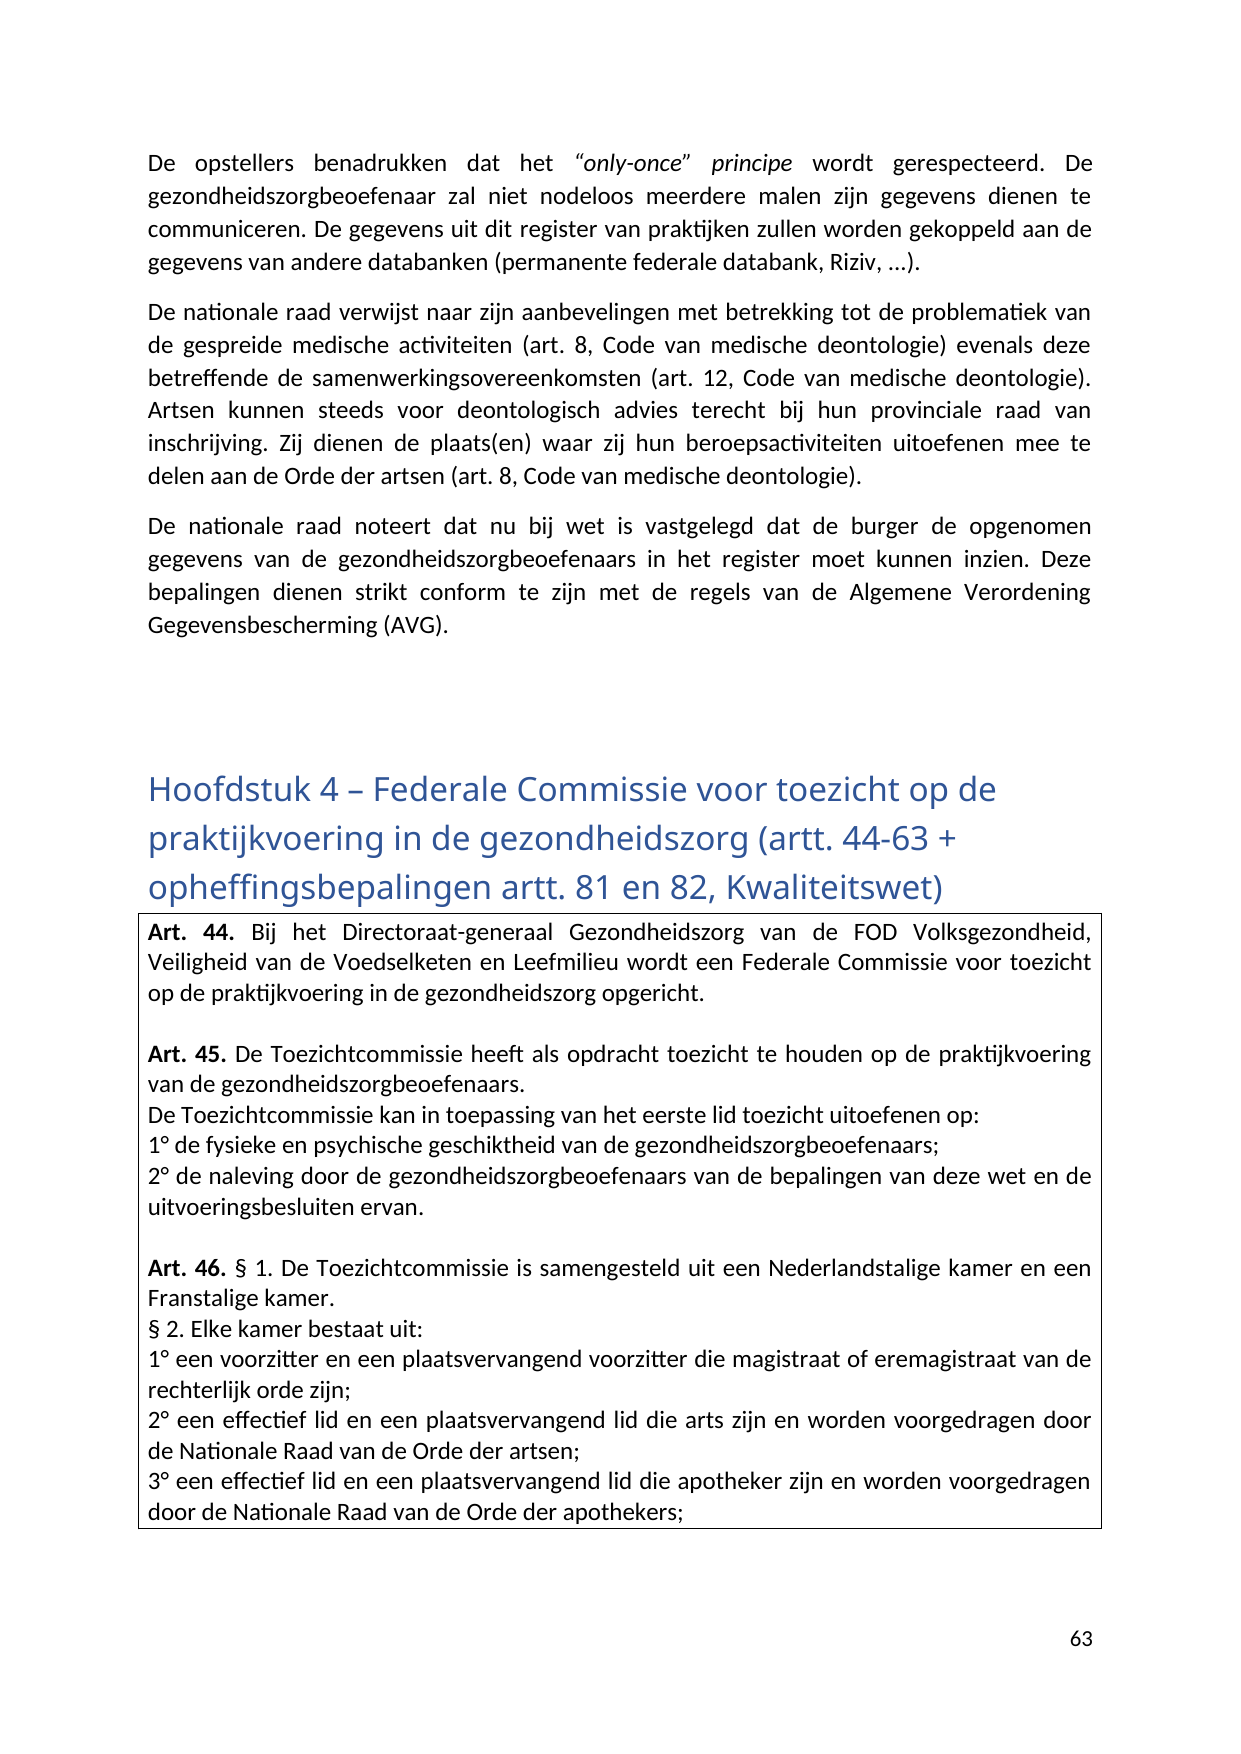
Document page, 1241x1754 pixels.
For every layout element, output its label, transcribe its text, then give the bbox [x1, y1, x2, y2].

text De Toezichtcommissie kan in toepassing van het eerste lid toezicht uitoefenen op: [148, 1099, 1093, 1129]
text Art. 46. § 1. De Toezichtcommissie is samengesteld uit een Nederlandstalige kamer en een Franstalige kamer. [148, 1252, 1093, 1313]
text 3° een effectief lid en een plaatsvervangend lid die apotheker zijn en worden voorgedragen door de Nationale Raad van de Orde der apothekers; [139, 1462, 1101, 1528]
text De opstellers benadrukken dat het “only-once” principe wordt gerespecteerd. De gezondheidszorgbeoefenaar zal niet nodeloos meerdere malen zijn gegevens dienen te communiceren. De gegevens uit dit register van praktijken zullen worden gekoppeld aan de gegevens van andere databanken (permanente federale databank, Riziv, ...). [148, 148, 1093, 277]
text De nationale raad verwijst naar zijn aanbevelingen met betrekking tot de problematiek van de gespreide medische activiteiten (art. 8, Code van medische deontologie) evenals deze betreffende de samenwerkingsovereenkomsten (art. 12, Code van medische deontologie). Artsen kunnen steeds voor deontologisch advies terecht bij hun provinciale raad van inschrijving. Zij dienen de plaats(en) waar zij hun beroepsactiviteiten uitoefenen mee te delen aan de Orde der artsen (art. 8, Code van medische deontologie). [148, 296, 1093, 491]
subtitle Hoofdstuk 4 – Federale Commissie voor toezicht op de praktijkvoering in de gezondheidszorg (artt. 44-63 + opheffingsbepalingen artt. 81 en 82, Kwaliteitswet) [148, 766, 1093, 909]
text 1° de fysieke en psychische geschiktheid van de gezondheidszorgbeoefenaars; [148, 1129, 1093, 1160]
text 2° een effectief lid en een plaatsvervangend lid die arts zijn en worden voorgedragen door de Nationale Raad van de Orde der artsen; [148, 1404, 1093, 1462]
text De nationale raad noteert dat nu bij wet is vastgelegd dat de burger de opgenomen gegevens van de gezondheidszorgbeoefenaars in het register moet kunnen inzien. Deze bepalingen dienen strikt conform te zijn met de regels van de Algemene Verordening Gegevensbescherming (AVG). [148, 510, 1093, 639]
text Art. 45. De Toezichtcommissie heeft als opdracht toezicht te houden op de praktijkvoering van de gezondheidszorgbeoefenaars. [148, 1038, 1093, 1099]
text 1° een voorzitter en een plaatsvervangend voorzitter die magistraat of eremagistraat van de rechterlijk orde zijn; [148, 1343, 1093, 1404]
text § 2. Elke kamer bestaat uit: [148, 1313, 1093, 1343]
text Art. 44. Bij het Directoraat-generaal Gezondheidszorg van de FOD Volksgezondheid, Veiligheid van de Voedselketen en Leefmilieu wordt een Federale Commissie voor toezicht op de praktijkvoering in de gezondheidszorg opgericht. [139, 914, 1101, 1007]
text 2° de naleving door de gezondheidszorgbeoefenaars van de bepalingen van deze wet en de uitvoeringsbesluiten ervan. [148, 1160, 1093, 1221]
